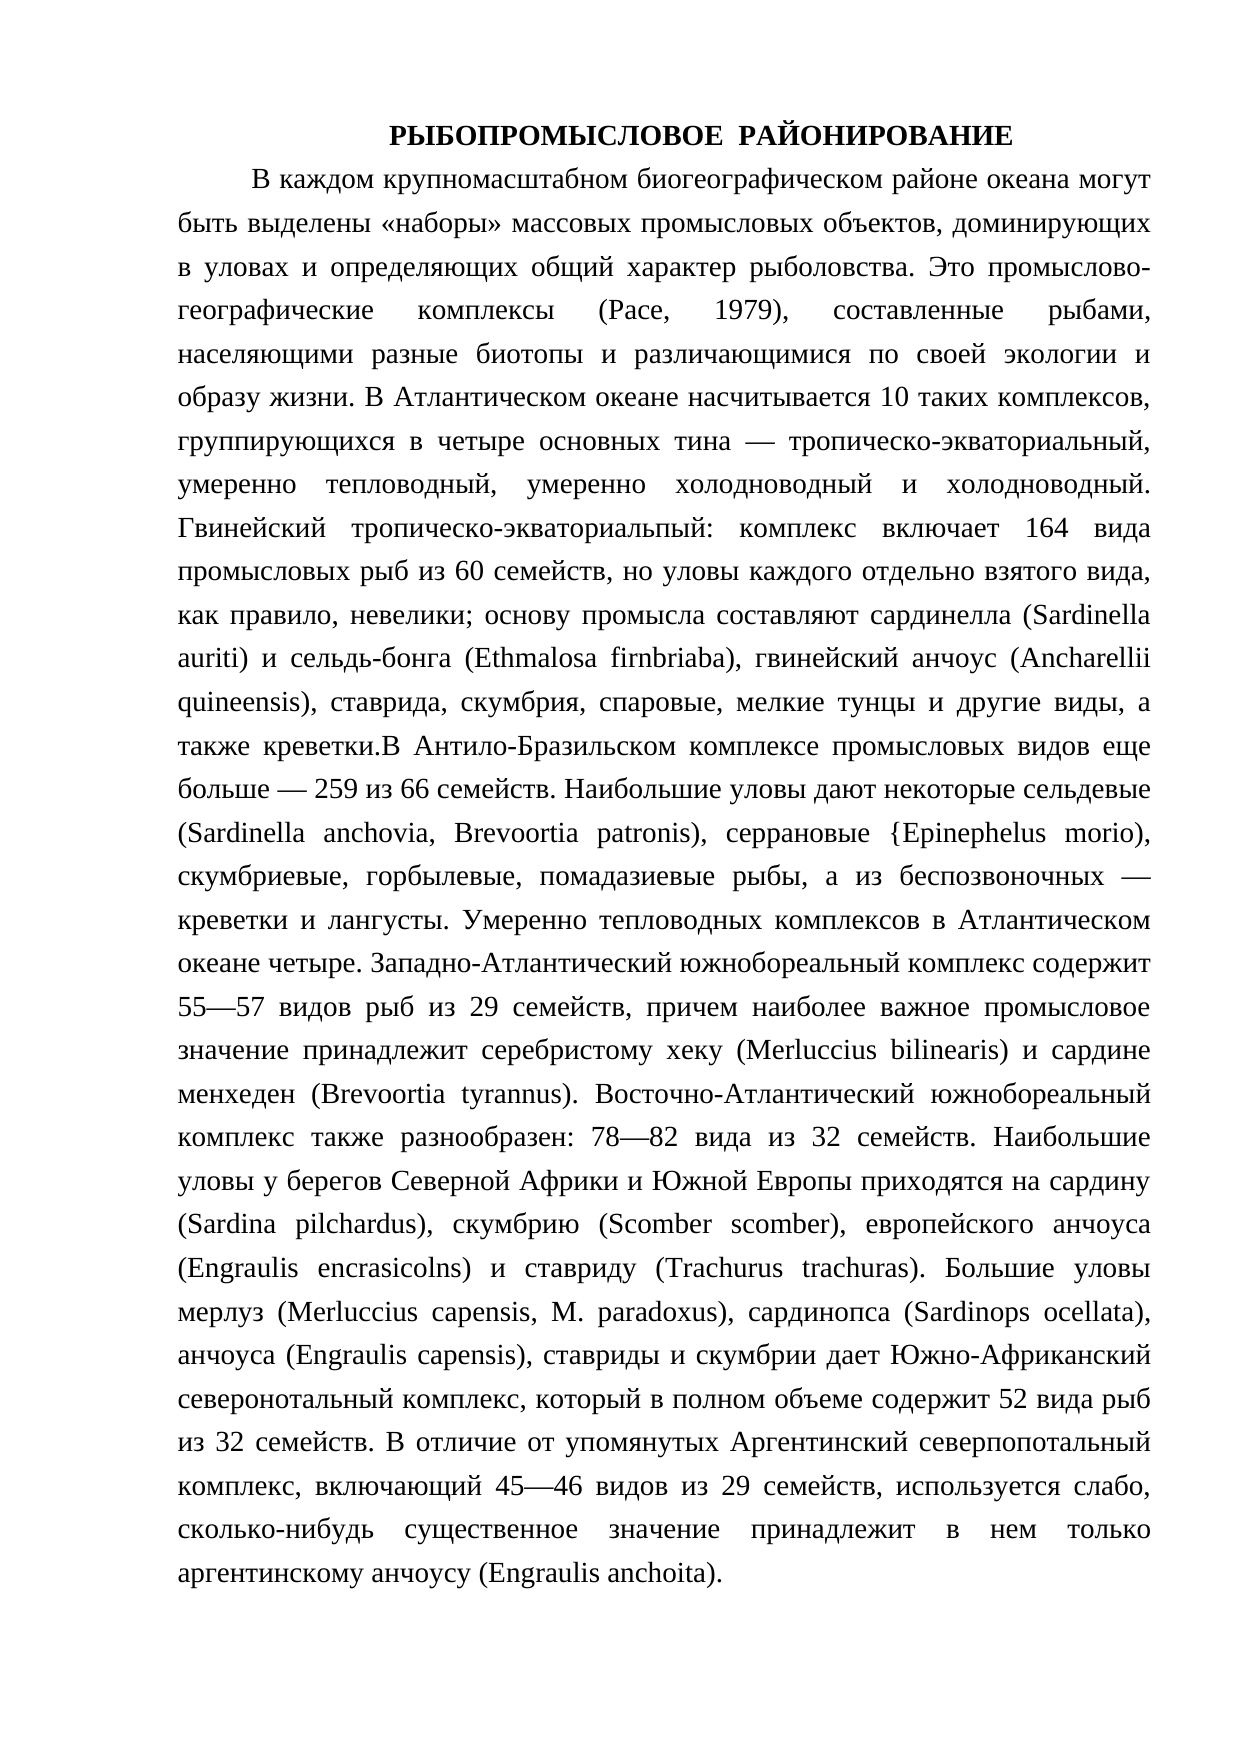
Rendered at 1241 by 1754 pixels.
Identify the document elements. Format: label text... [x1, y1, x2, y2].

text В каждом крупномасштабном биогеографическом районе океана могут быть выделены «наборы» массовых промысловых объектов, доминирующих в уловах и определяющих общий характер рыболовства. Это промыслово-географические комплексы (Расе, 1979), составленные рыбами, населяющими разные биотопы и различающимися по своей экологии и образу жизни. В Атлантическом океане насчитывается 10 таких комплексов, группирующихся в четыре основных тина — тропическо-экваториальный, умеренно тепловодный, умеренно холодноводный и холодноводный. Гвинейский тропическо-экваториальпый: комплекс включает 164 вида промысловых рыб из 60 семейств, но уловы каждого отдельно взятого вида, как правило, невелики; основу промысла составляют сардинелла (Sardinella auriti) и сельдь-бонга (Ethmalosa firnbriaba), гвинейский анчоус (Ancharellii quineensis), ставрида, скумбрия, спаровые, мелкие тунцы и другие виды, а также креветки.В Антило-Бразильском комплексе промысловых видов еще больше — 259 из 66 семейств. Наибольшие уловы дают некоторые сельдевые (Sardinella anchovia, Brevoortia patronis), серрановые {Epinephelus morio), скумбриевые, горбылевые, помадазиевые рыбы, а из беспозвоночных — креветки и лангусты. Умеренно тепловодных комплексов в Атлантическом океане четыре. Западно-Атлантический южнобореальный комплекс содержит 55—57 видов рыб из 29 семейств, причем наиболее важное промысловое значение принадлежит серебристому хеку (Merluccius bilinearis) и сардине менхеден (Brevoortia tyrannus). Восточно-Атлантический южнобореальный комплекс также разнообразен: 78—82 вида из 32 семейств. Наибольшие уловы у берегов Северной Африки и Южной Европы приходятся на сардину (Sardina pilchardus), скумбрию (Scomber scomber), европейского анчоуса (Engraulis encrasicolns) и ставриду (Trachurus trachuras). Большие уловы мерлуз (Merluccius capensis, М. paradoxus), сардинопса (Sardinops ocellata), анчоуса (Engraulis capensis), ставриды и скумбрии дает Южно-Африканский северонотальный комплекс, который в полном объеме содержит 52 вида рыб из 32 семейств. В отличие от упомянутых Аргентинский северпопотальный комплекс, включающий 45—46 видов из 29 семейств, используется слабо, сколько-нибудь существенное значение принадлежит в нем только аргентинскому анчоусу (Engraulis anchoita). [177, 162, 1152, 1588]
text РЫБОПРОМЫСЛОВОЕ РАЙОНИРОВАНИЕ [177, 118, 1152, 152]
